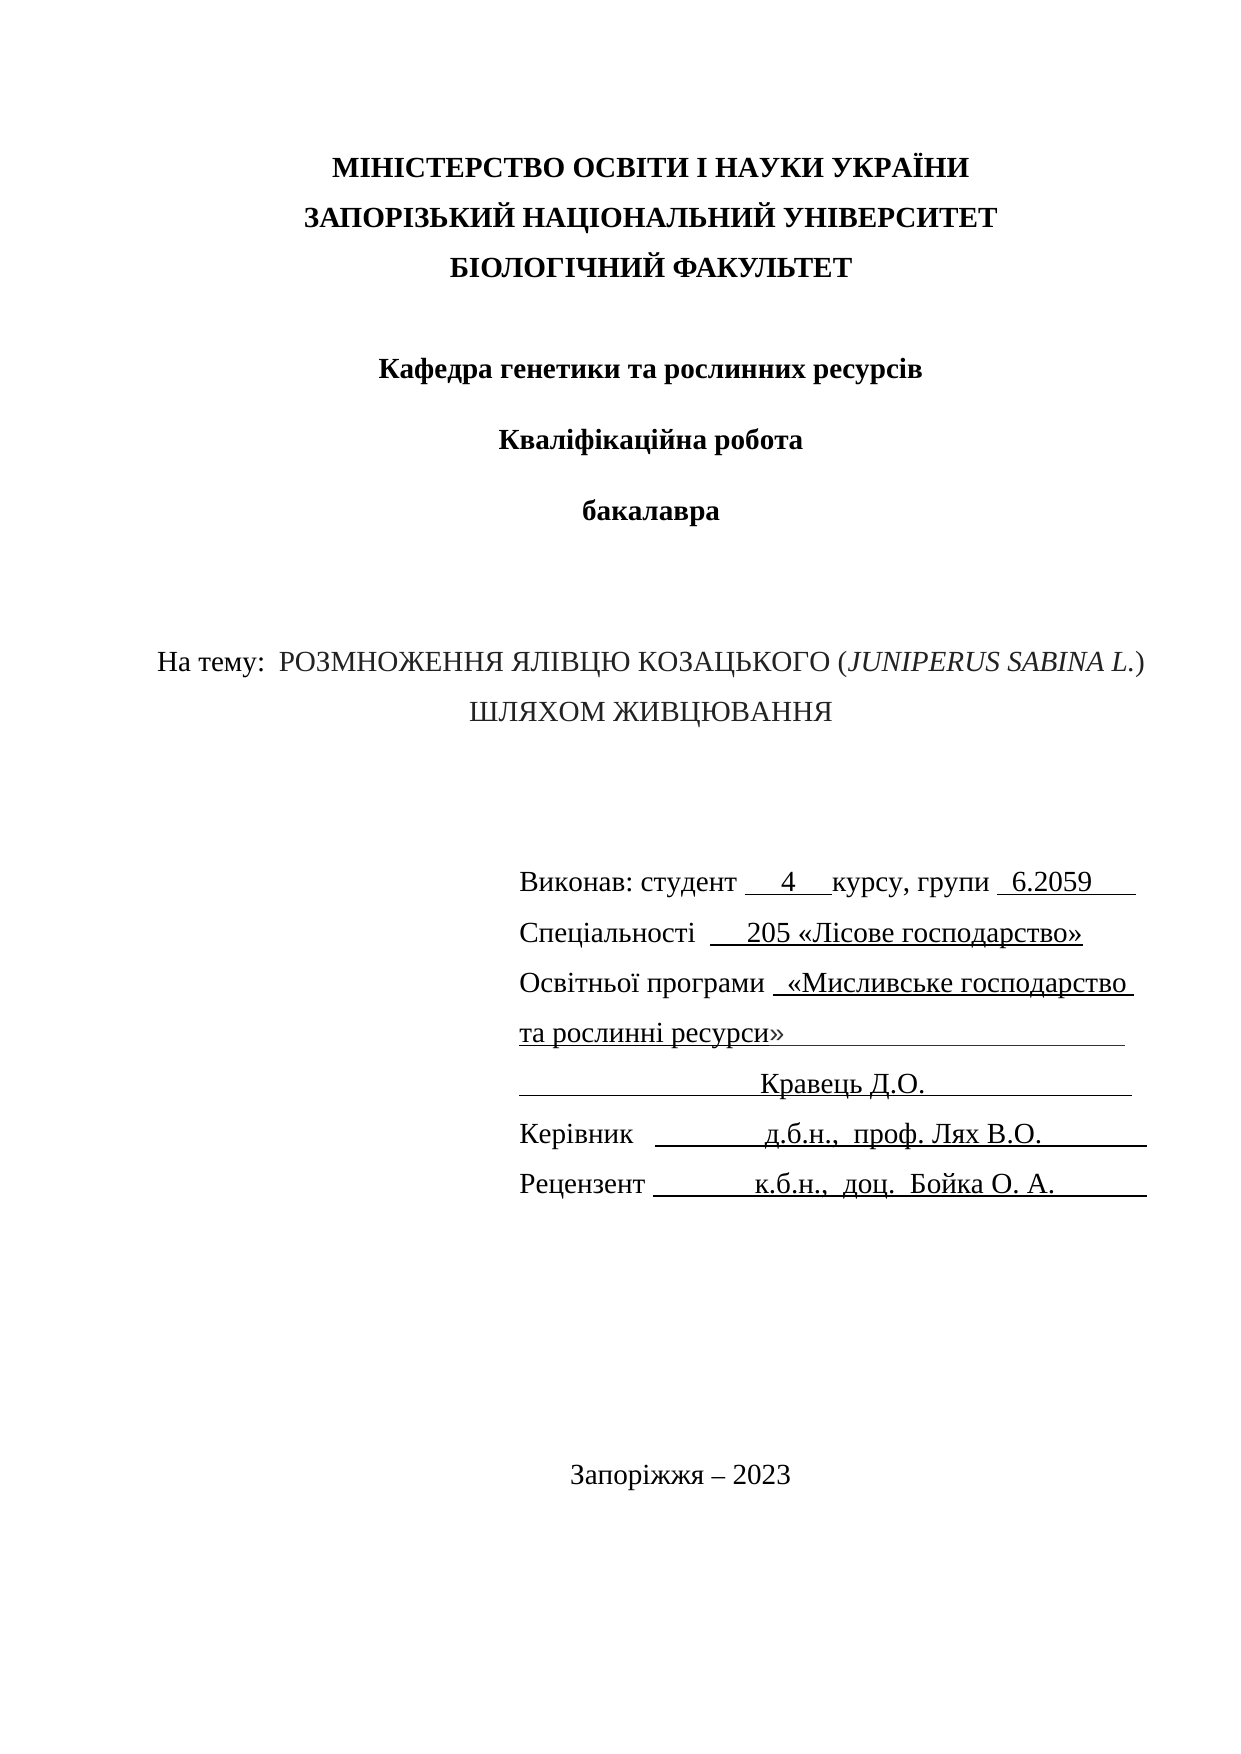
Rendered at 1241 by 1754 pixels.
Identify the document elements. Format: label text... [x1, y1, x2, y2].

text ЗАПОРІЗЬКИЙ НАЦІОНАЛЬНИЙ УНІВЕРСИТЕТ [150, 200, 1151, 234]
text Спеціальності 205 «Лісове господарство» [519, 915, 1151, 948]
text МІНІСТЕРСТВО ОСВІТИ І НАУКИ УКРАЇНИ [150, 150, 1151, 183]
text Керівник д.б.н., проф. Лях В.О. [519, 1116, 1151, 1150]
text бакалавра [150, 493, 1151, 527]
text Кравець Д.О. [519, 1066, 1151, 1099]
text Освітньої програми «Мисливське господарство та рослинні ресурси» [519, 965, 1151, 1049]
text Кваліфікаційна робота [150, 422, 1151, 456]
text Рецензент к.б.н., доц. Бойка О. А. [519, 1166, 1151, 1200]
text Кафедра генетики та рослинних ресурсів [150, 351, 1151, 385]
text БІОЛОГІЧНИЙ ФАКУЛЬТЕТ [150, 251, 1151, 284]
text На тему: РОЗМНОЖЕННЯ ЯЛІВЦЮ КОЗАЦЬКОГО (JUNIPERUS SABINA L.) ШЛЯХОМ ЖИВЦЮВАННЯ [150, 644, 1151, 728]
text Запоріжжя – 2023 [150, 1457, 1151, 1491]
text Виконав: студент 4 курсу, групи 6.2059 [519, 864, 1151, 898]
